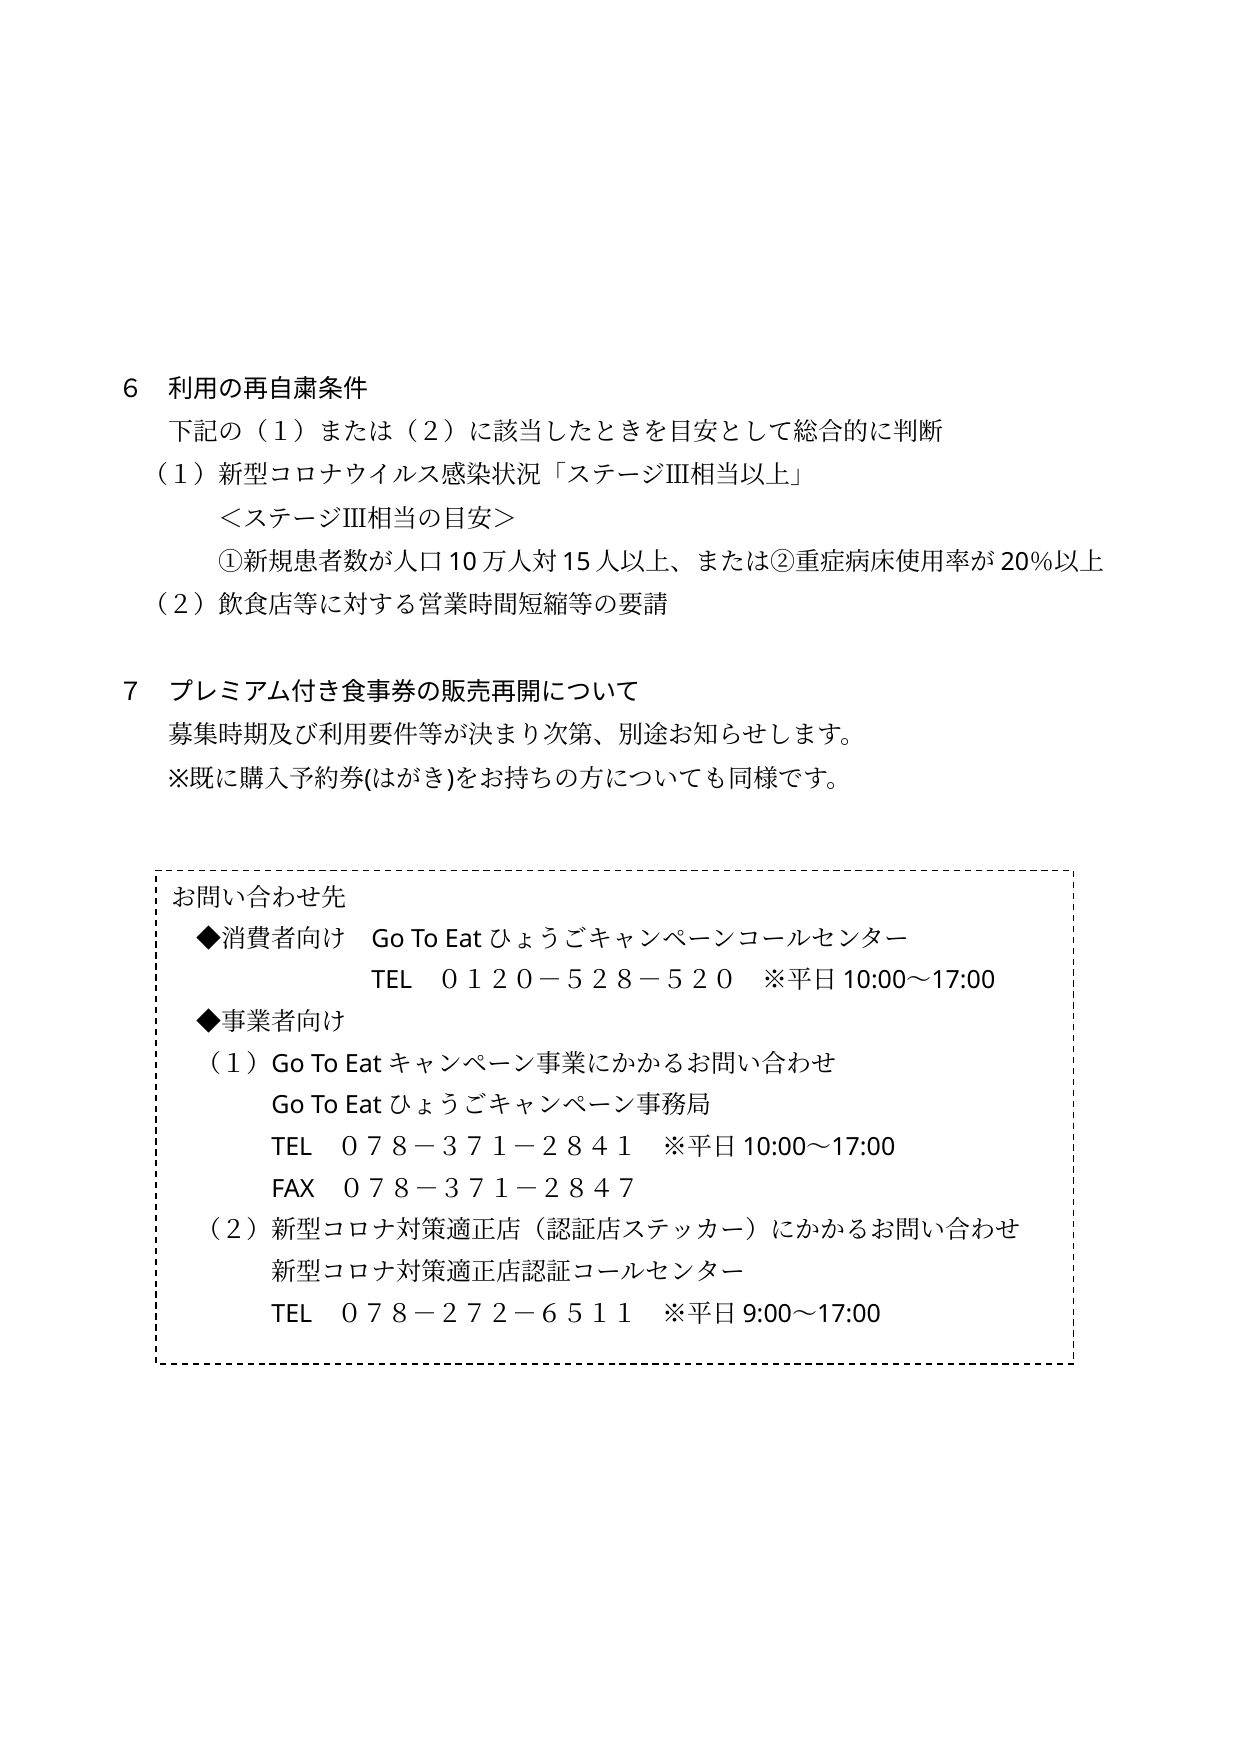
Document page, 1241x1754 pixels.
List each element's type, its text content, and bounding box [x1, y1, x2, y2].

text 募集時期及び利用要件等が決まり次第、別途お知らせします。 [118, 711, 1122, 755]
text ＜ステージⅢ相当の目安＞ [118, 495, 1122, 538]
text 下記の（１）または（２）に該当したときを目安として総合的に判断 [118, 408, 1122, 451]
text ①新規患者数が人口10万人対15人以上、または②重症病床使用率が20％以上 [118, 538, 1122, 581]
text ※既に購入予約券(はがき)をお持ちの方についても同様です。 [118, 755, 1122, 798]
text ７ プレミアム付き食事券の販売再開について [118, 668, 1122, 711]
text ６ 利用の再自粛条件 [118, 365, 1122, 408]
text （１）新型コロナウイルス感染状況「ステージⅢ相当以上」 [118, 451, 1122, 495]
text （２）飲食店等に対する営業時間短縮等の要請 [118, 581, 1122, 625]
